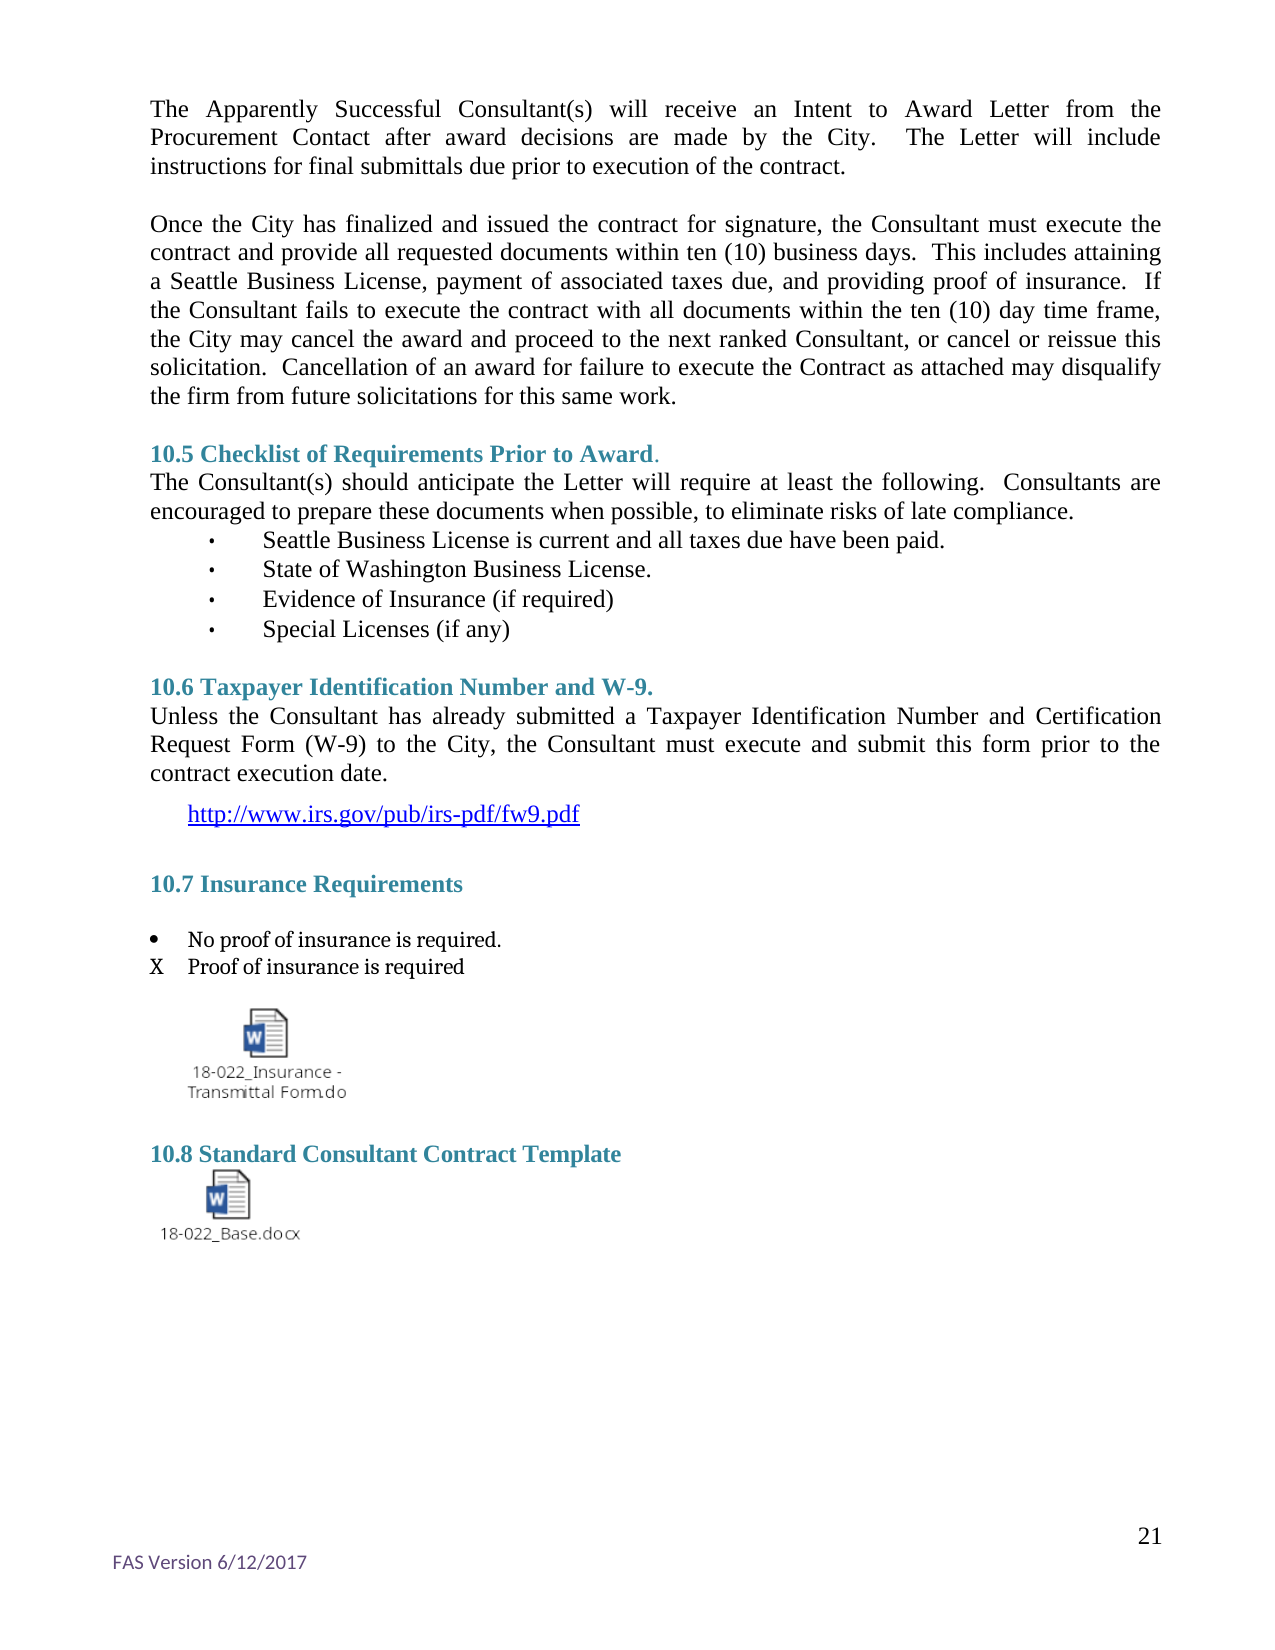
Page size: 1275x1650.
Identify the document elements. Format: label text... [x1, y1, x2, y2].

text The Consultant(s) should anticipate the Letter will require at least the following. Consultants are encouraged to prepare these documents when possible, to eliminate risks of late compliance. [150, 467, 1162, 525]
text http://www.irs.gov/pub/irs-pdf/fw9.pdf [112, 799, 1162, 828]
text 10.5 Checklist of Requirements Prior to Award. [150, 439, 1162, 467]
text Once the City has finalized and issued the contract for signature, the Consultant must execute the contract and provide all requested documents within ten (10) business days. This includes attaining a Seattle Business License, payment of associated taxes due, and providing proof of insurance. If the Consultant fails to execute the contract with all documents within the ten (10) day time frame, the City may cancel the award and proceed to the next ranked Consultant, or cancel or reissue this solicitation. Cancellation of an award for failure to execute the Contract as attached may disqualify the firm from future solicitations for this same work. [150, 209, 1162, 410]
list No proof of insurance is required. [150, 927, 1162, 953]
text 10.6 Taxpayer Identification Number and W-9. [150, 672, 1162, 701]
list Evidence of Insurance (if required) [159, 584, 1162, 614]
list Special Licenses (if any) [159, 614, 1162, 643]
text 10.7 Insurance Requirements [150, 869, 1162, 898]
list State of Washington Business License. [159, 554, 1162, 584]
list Seattle Business License is current and all taxes due have been paid. [159, 525, 1162, 554]
text Unless the Consultant has already submitted a Taxpayer Identification Number and Certification Request Form (W-9) to the City, the Consultant must execute and submit this form prior to the contract execution date. [150, 701, 1162, 787]
text The Apparently Successful Consultant(s) will receive an Intent to Award Letter from the Procurement Contact after award decisions are made by the City. The Letter will include instructions for final submittals due prior to execution of the contract. [150, 94, 1162, 180]
text 10.8 Standard Consultant Contract Template [150, 1139, 1162, 1167]
text X Proof of insurance is required [150, 953, 1162, 980]
